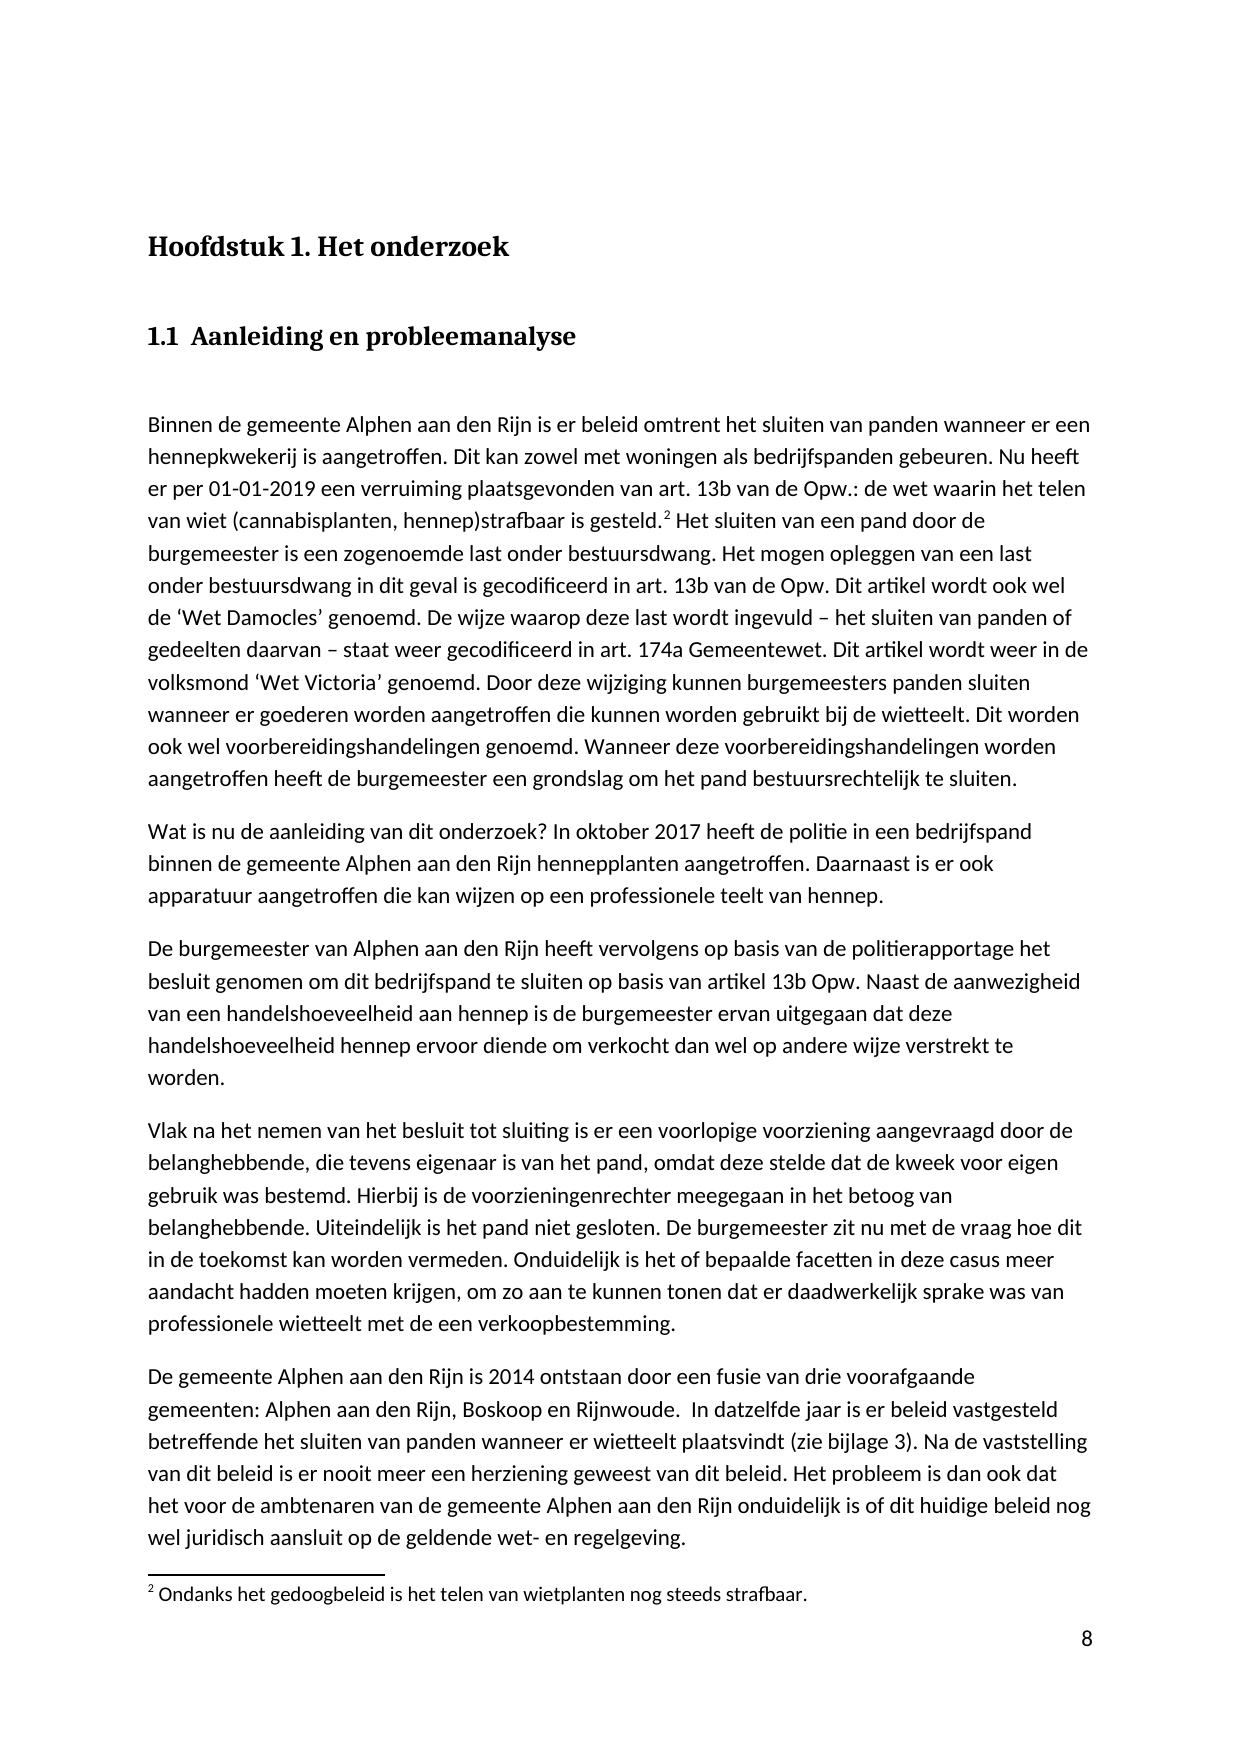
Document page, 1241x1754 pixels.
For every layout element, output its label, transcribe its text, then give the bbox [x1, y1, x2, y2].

text De gemeente Alphen aan den Rijn is 2014 ontstaan door een fusie van drie voorafgaande gemeenten: Alphen aan den Rijn, Boskoop en Rijnwoude. In datzelfde jaar is er beleid vastgesteld betreffende het sluiten van panden wanneer er wietteelt plaatsvindt (zie bijlage 3). Na de vaststelling van dit beleid is er nooit meer een herziening geweest van dit beleid. Het probleem is dan ook dat het voor de ambtenaren van de gemeente Alphen aan den Rijn onduidelijk is of dit huidige beleid nog wel juridisch aansluit op de geldende wet- en regelgeving. [148, 1362, 1093, 1551]
text Wat is nu de aanleiding van dit onderzoek? In oktober 2017 heeft de politie in een bedrijfspand binnen de gemeente Alphen aan den Rijn hennepplanten aangetroffen. Daarnaast is er ook apparatuur aangetroffen die kan wijzen op een professionele teelt van hennep. [148, 817, 1093, 909]
subtitle 1.1 Aanleiding en probleemanalyse [148, 321, 1093, 352]
text De burgemeester van Alphen aan den Rijn heeft vervolgens op basis van de politierapportage het besluit genomen om dit bedrijfspand te sluiten op basis van artikel 13b Opw. Naast de aanwezigheid van een handelshoeveelheid aan hennep is de burgemeester ervan uitgegaan dat deze handelshoeveelheid hennep ervoor diende om verkocht dan wel op andere wijze verstrekt te worden. [148, 934, 1093, 1091]
subtitle Hoofdstuk 1. Het onderzoek [148, 230, 1093, 263]
text Vlak na het nemen van het besluit tot sluiting is er een voorlopige voorziening aangevraagd door de belanghebbende, die tevens eigenaar is van het pand, omdat deze stelde dat de kweek voor eigen gebruik was bestemd. Hierbij is de voorzieningenrechter meegegaan in het betoog van belanghebbende. Uiteindelijk is het pand niet gesloten. De burgemeester zit nu met de vraag hoe dit in de toekomst kan worden vermeden. Onduidelijk is het of bepaalde facetten in deze casus meer aandacht hadden moeten krijgen, om zo aan te kunnen tonen dat er daadwerkelijk sprake was van professionele wietteelt met de een verkoopbestemming. [148, 1116, 1093, 1337]
text Binnen de gemeente Alphen aan den Rijn is er beleid omtrent het sluiten van panden wanneer er een hennepkwekerij is aangetroffen. Dit kan zowel met woningen als bedrijfspanden gebeuren. Nu heeft er per 01-01-2019 een verruiming plaatsgevonden van art. 13b van de Opw.: de wet waarin het telen van wiet (cannabisplanten, hennep)strafbaar is gesteld. Het sluiten van een pand door de burgemeester is een zogenoemde last onder bestuursdwang. Het mogen opleggen van een last onder bestuursdwang in dit geval is gecodificeerd in art. 13b van de Opw. Dit artikel wordt ook wel de ‘Wet Damocles’ genoemd. De wijze waarop deze last wordt ingevuld – het sluiten van panden of gedeelten daarvan – staat weer gecodificeerd in art. 174a Gemeentewet. Dit artikel wordt weer in de volksmond ‘Wet Victoria’ genoemd. Door deze wijziging kunnen burgemeesters panden sluiten wanneer er goederen worden aangetroffen die kunnen worden gebruikt bij de wietteelt. Dit worden ook wel voorbereidingshandelingen genoemd. Wanneer deze voorbereidingshandelingen worden aangetroffen heeft de burgemeester een grondslag om het pand bestuursrechtelijk te sluiten. [148, 410, 1093, 792]
